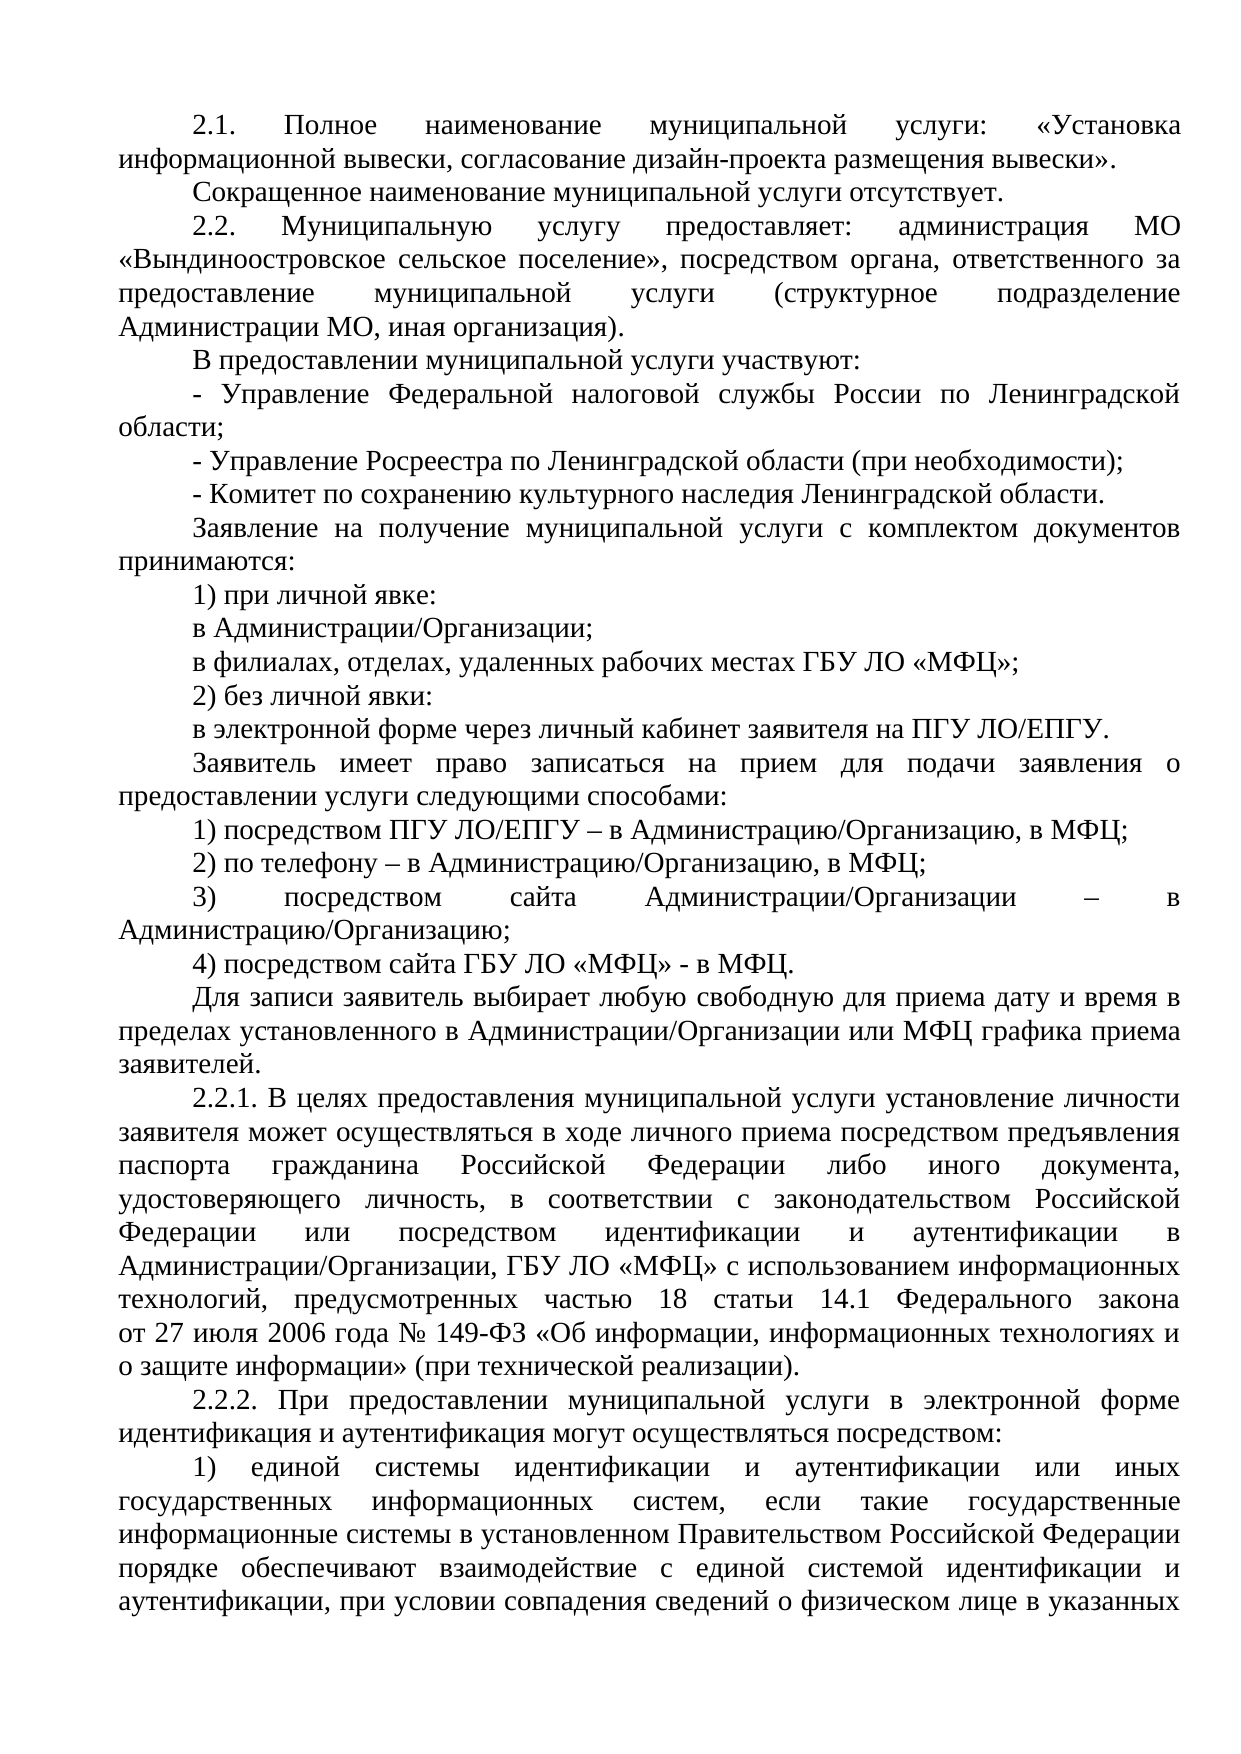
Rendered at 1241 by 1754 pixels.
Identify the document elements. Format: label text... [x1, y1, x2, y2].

text - Управление Росреестра по Ленинградской области (при необходимости); [118, 443, 1181, 476]
text 3) посредством сайта Администрации/Организации – в Администрацию/Организацию; [118, 879, 1181, 946]
text 1) посредством ПГУ ЛО/ЕПГУ – в Администрацию/Организацию, в МФЦ; [118, 812, 1181, 845]
text в электронной форме через личный кабинет заявителя на ПГУ ЛО/ЕПГУ. [118, 711, 1181, 745]
text 2.2. Муниципальную услугу предоставляет: администрация МО «Вындиноостровское сельское поселение», посредством органа, ответственного за предоставление муниципальной услуги (структурное подразделение Администрации МО, иная организация). [118, 208, 1181, 342]
text 2) по телефону – в Администрацию/Организацию, в МФЦ; [118, 845, 1181, 879]
text 2.1. Полное наименование муниципальной услуги: «Установка информационной вывески, согласование дизайн-проекта размещения вывески». [118, 107, 1181, 174]
text 2) без личной явки: [118, 678, 1181, 711]
text в филиалах, отделах, удаленных рабочих местах ГБУ ЛО «МФЦ»; [118, 644, 1181, 678]
text В предоставлении муниципальной услуги участвуют: [118, 342, 1181, 376]
text Для записи заявитель выбирает любую свободную для приема дату и время в пределах установленного в Администрации/Организации или МФЦ графика приема заявителей. [118, 979, 1181, 1080]
text 2.2.2. При предоставлении муниципальной услуги в электронной форме идентификация и аутентификация могут осуществляться посредством: [118, 1382, 1181, 1449]
text 2.2.1. В целях предоставления муниципальной услуги установление личности заявителя может осуществляться в ходе личного приема посредством предъявления паспорта гражданина Российской Федерации либо иного документа, удостоверяющего личность, в соответствии с законодательством Российской Федерации или посредством идентификации и аутентификации в Администрации/Организации, ГБУ ЛО «МФЦ» с использованием информационных технологий, предусмотренных частью 18 статьи 14.1 Федерального закона от 27 июля 2006 года № 149-ФЗ «Об информации, информационных технологиях и о защите информации» (при технической реализации). [118, 1080, 1181, 1382]
text Заявитель имеет право записаться на прием для подачи заявления о предоставлении услуги следующими способами: [118, 745, 1181, 812]
text в Администрации/Организации; [118, 611, 1181, 644]
text 4) посредством сайта ГБУ ЛО «МФЦ» - в МФЦ. [118, 946, 1181, 979]
text - Управление Федеральной налоговой службы России по Ленинградской области; [118, 376, 1181, 443]
text Заявление на получение муниципальной услуги с комплектом документов принимаются: [118, 510, 1181, 577]
text - Комитет по сохранению культурного наследия Ленинградской области. [118, 476, 1181, 510]
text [118, 1449, 1181, 1617]
text 1) при личной явке: [118, 577, 1181, 611]
text Сокращенное наименование муниципальной услуги отсутствует. [118, 174, 1181, 208]
